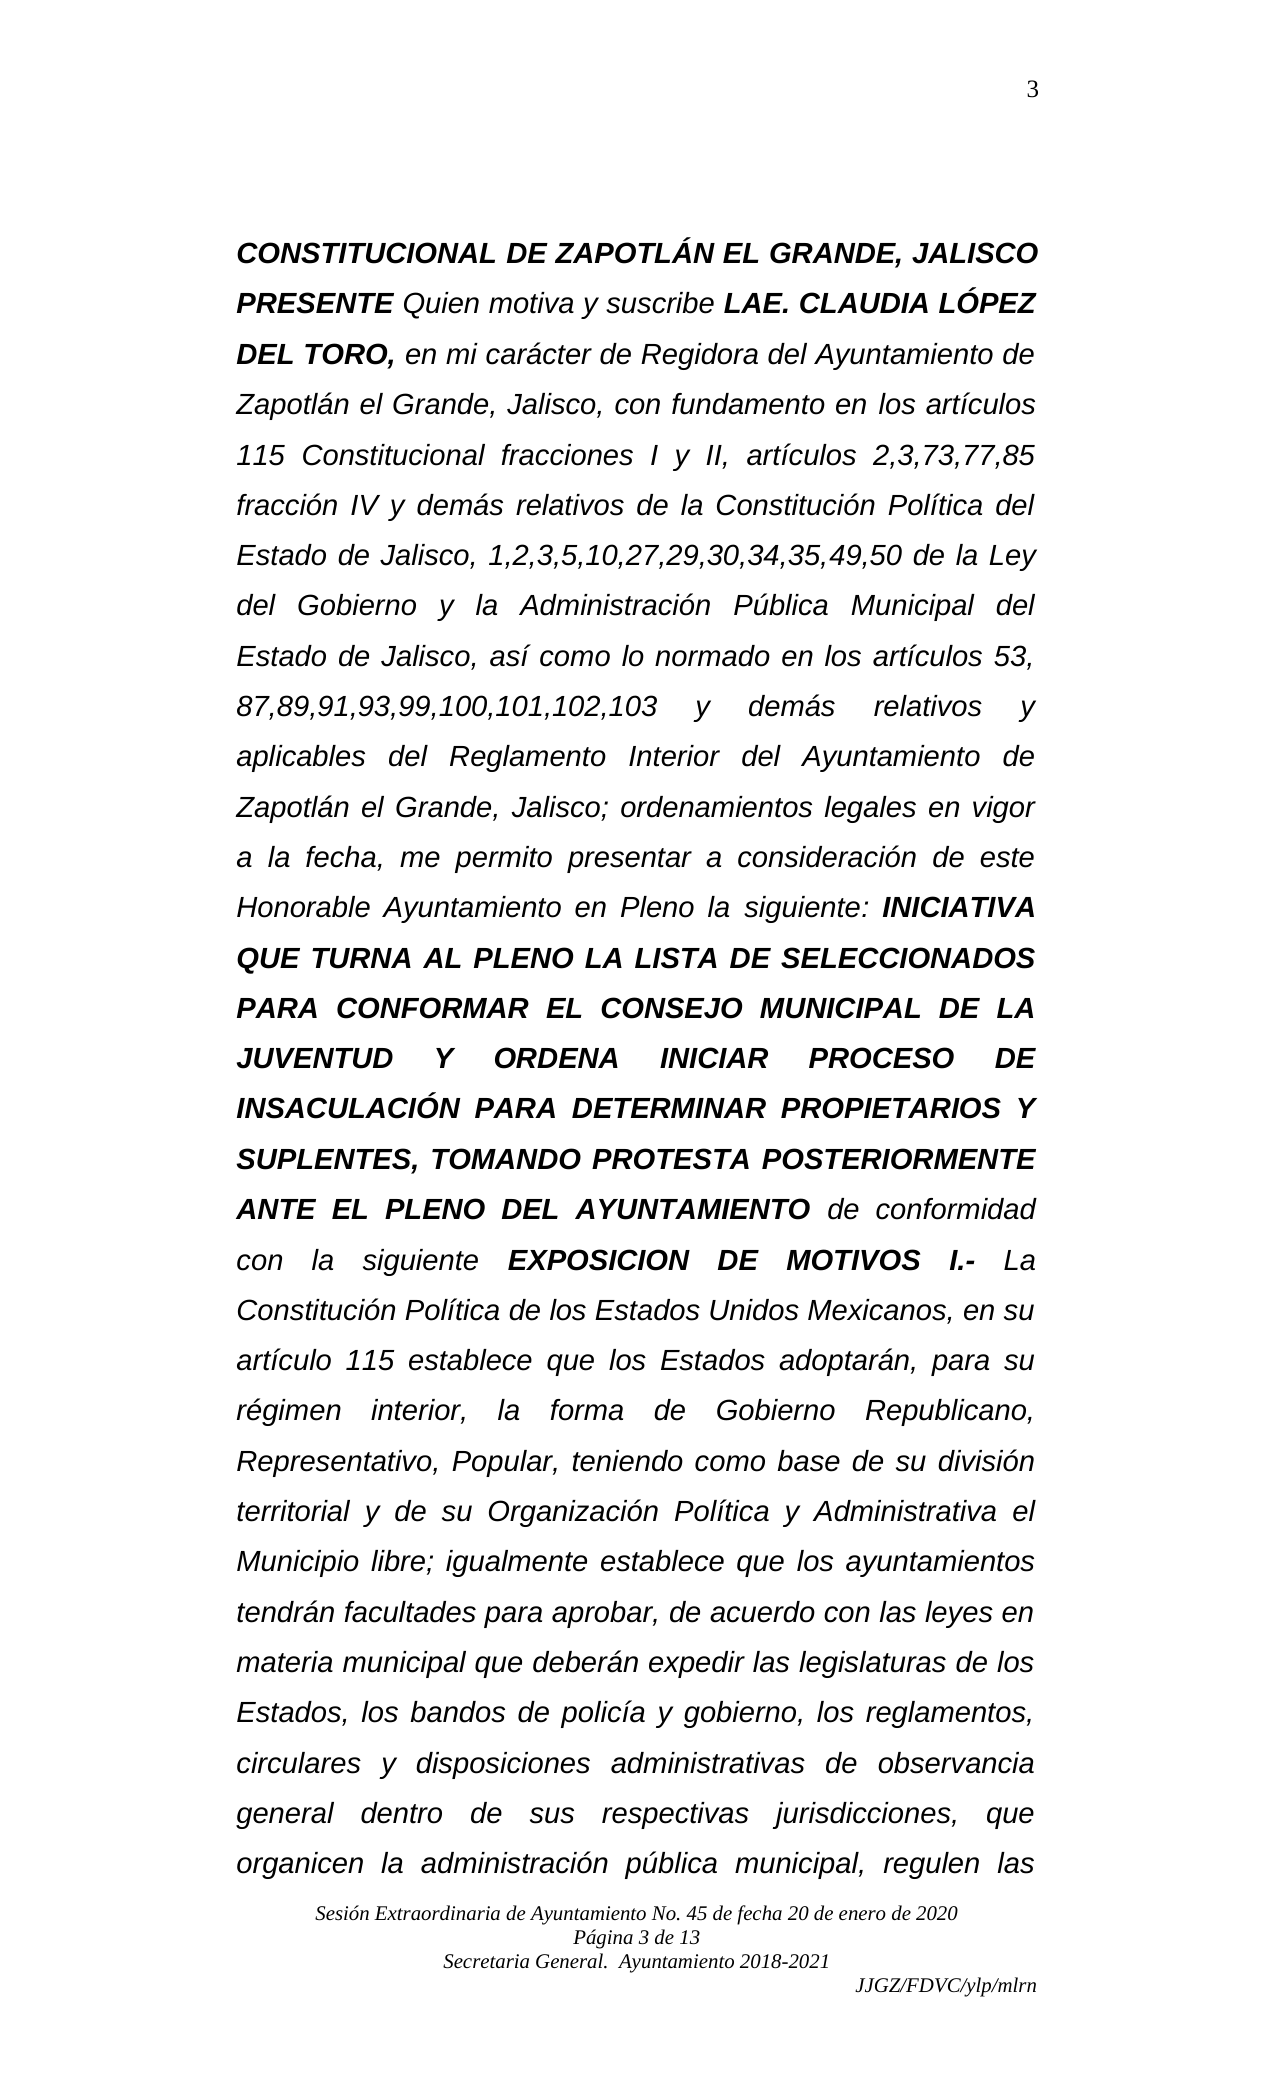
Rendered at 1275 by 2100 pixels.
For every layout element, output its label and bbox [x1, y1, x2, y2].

text [236, 236, 1039, 1880]
